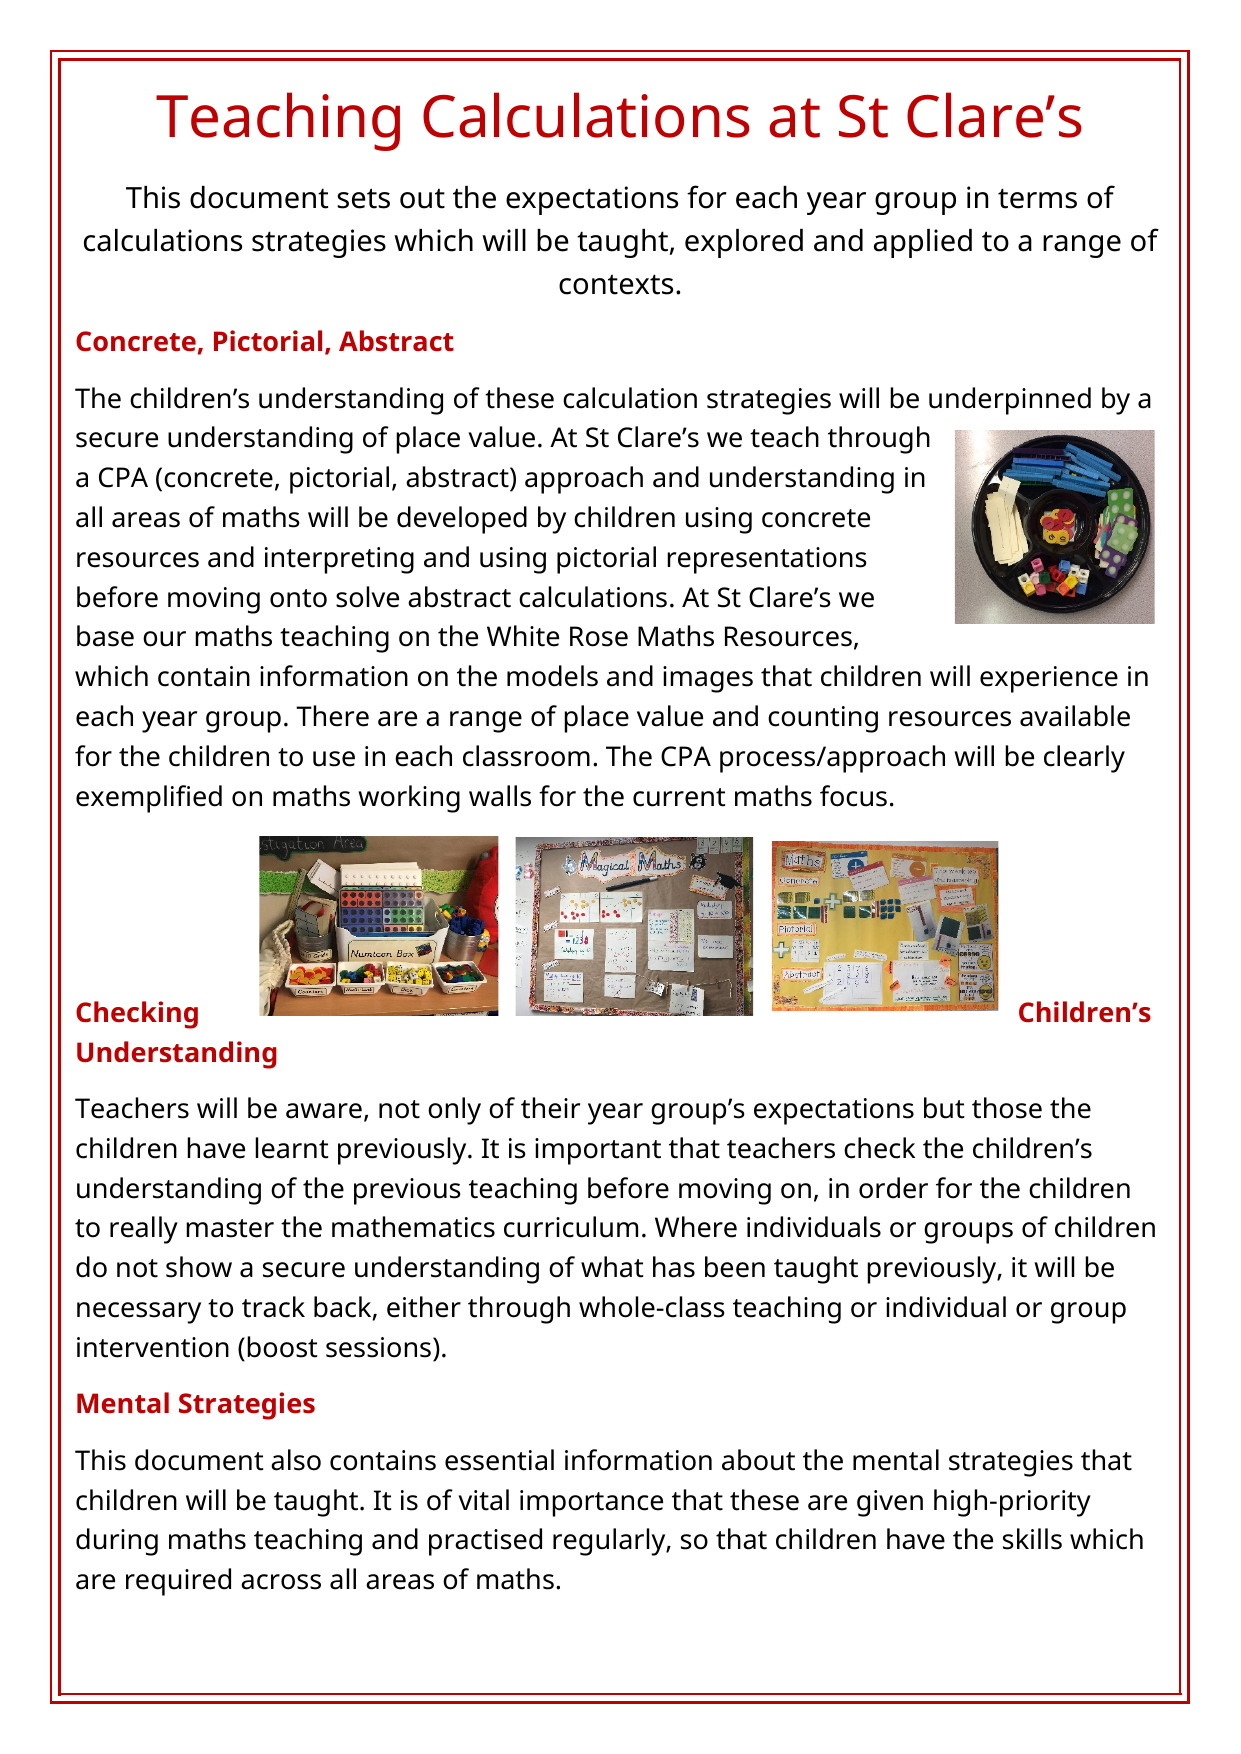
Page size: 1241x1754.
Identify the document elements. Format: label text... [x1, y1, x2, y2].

text Checking Children’s Understanding [75, 993, 1165, 1070]
text Teachers will be aware, not only of their year group’s expectations but those the children have learnt previously. It is important that teachers check the children’s understanding of the previous teaching before moving on, in order for the children to really master the mathematics curriculum. Where individuals or groups of children do not show a secure understanding of what has been taught previously, it will be necessary to track back, either through whole-class teaching or individual or group intervention (boost sessions). [75, 1089, 1165, 1365]
text Concrete, Pictorial, Abstract [75, 323, 1165, 359]
picture [954, 430, 1155, 624]
picture [515, 837, 754, 1016]
text This document sets out the expectations for each year group in terms of calculations strategies which will be taught, explored and applied to a range of contexts. [75, 177, 1165, 303]
text Mental Strategies [75, 1385, 1165, 1422]
picture [771, 841, 999, 1011]
picture [259, 836, 499, 1016]
text The children’s understanding of these calculation strategies will be underpinned by a secure understanding of place value. At St Clare’s we teach through a CPA (concrete, pictorial, abstract) approach and understanding in all areas of maths will be developed by children using concrete resources and interpreting and using pictorial representations before moving onto solve abstract calculations. At St Clare’s we base our maths teaching on the White Rose Maths Resources, which contain information on the models and images that children will experience in each year group. There are a range of place value and counting resources available for the children to use in each classroom. The CPA process/approach will be clearly exemplified on maths working walls for the current maths focus. [75, 379, 1165, 814]
text This document also contains essential information about the mental strategies that children will be taught. It is of vital importance that these are given high-priority during maths teaching and practised regularly, so that children have the skills which are required across all areas of maths. [75, 1441, 1165, 1597]
text Teaching Calculations at St Clare’s [75, 75, 1165, 154]
